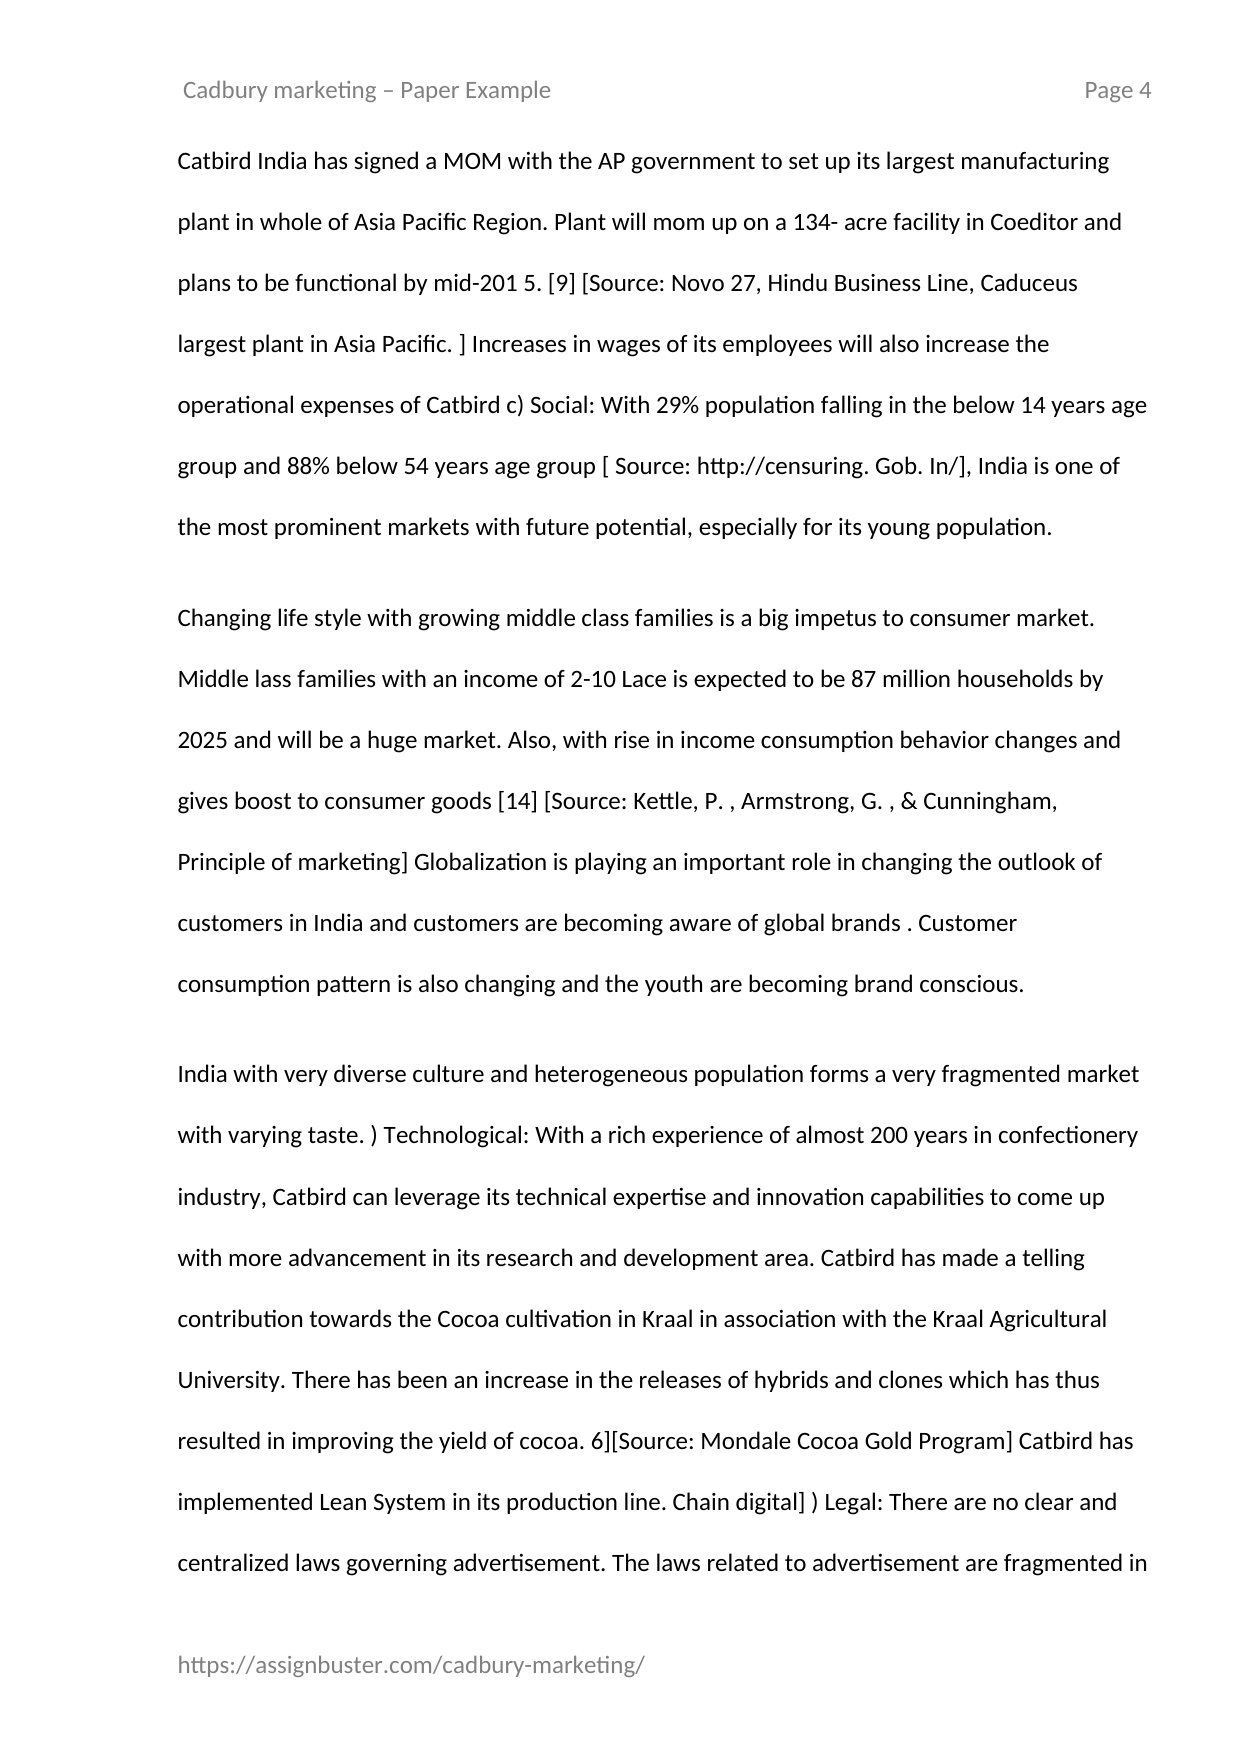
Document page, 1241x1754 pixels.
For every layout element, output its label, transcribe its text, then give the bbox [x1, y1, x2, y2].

text Catbird India has signed a MOM with the AP government to set up its largest manufacturing plant in whole of Asia Pacific Region. Plant will mom up on a 134- acre facility in Coeditor and plans to be functional by mid-201 5. [9] [Source: Novo 27, Hindu Business Line, Caduceus largest plant in Asia Pacific. ] Increases in wages of its employees will also increase the operational expenses of Catbird c) Social: With 29% population falling in the below 14 years age group and 88% below 54 years age group [ Source: http://censuring. Gob. In/], India is one of the most prominent markets with future potential, especially for its young population. [177, 145, 1152, 542]
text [177, 1058, 1152, 1577]
text Changing life style with growing middle class families is a big impetus to consumer market. Middle lass families with an income of 2-10 Lace is expected to be 87 million households by 2025 and will be a huge market. Also, with rise in income consumption behavior changes and gives boost to consumer goods [14] [Source: Kettle, P. , Armstrong, G. , & Cunningham, Principle of marketing] Globalization is playing an important role in changing the outlook of customers in India and customers are becoming aware of global brands . Customer consumption pattern is also changing and the youth are becoming brand conscious. [177, 602, 1152, 998]
